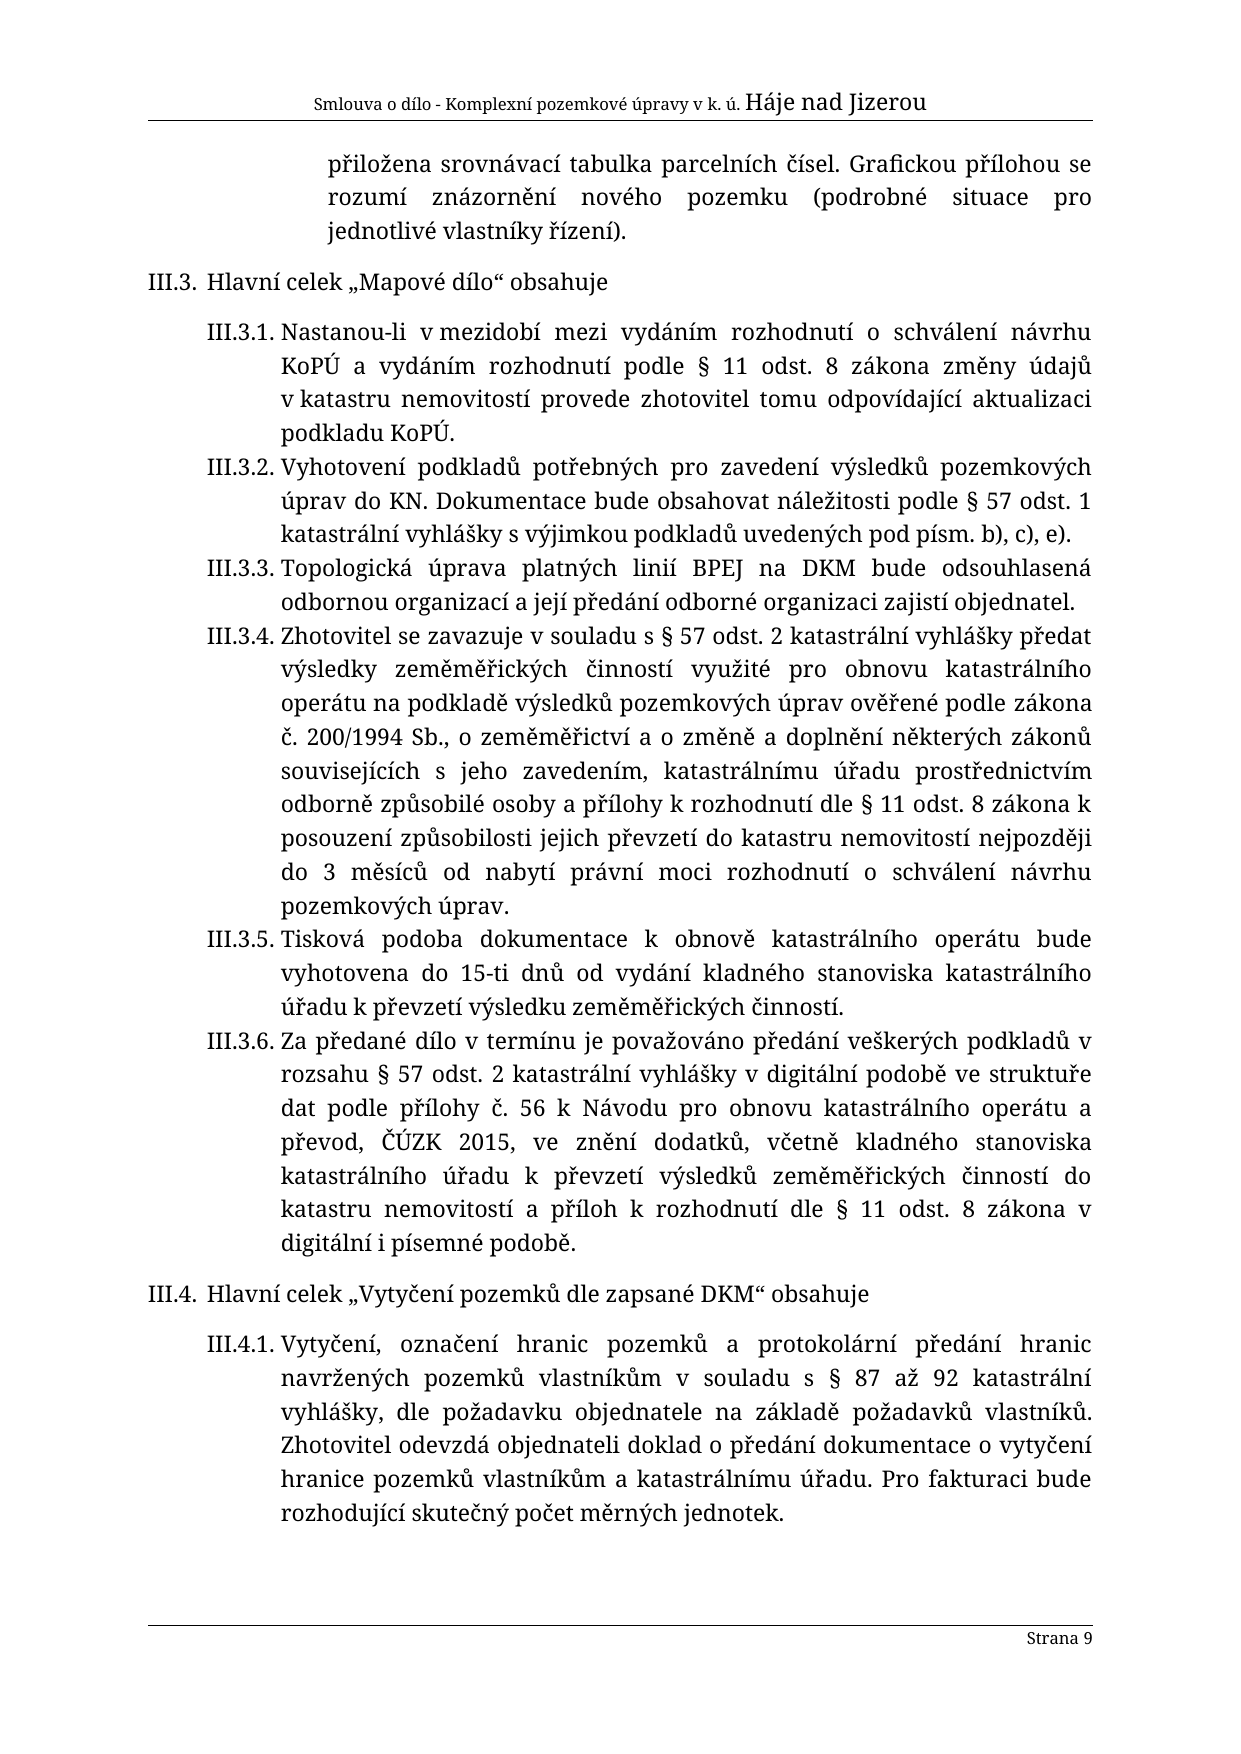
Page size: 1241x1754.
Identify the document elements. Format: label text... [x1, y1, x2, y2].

list Hlavní celek „Vytyčení pozemků dle zapsané DKM“ obsahuje [148, 1278, 1093, 1309]
list Hlavní celek „Mapové dílo“ obsahuje [148, 266, 1093, 297]
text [281, 148, 1093, 246]
text Vytyčení, označení hranic pozemků a protokolární předání hranic navržených pozemků vlastníkům v souladu s § 87 až 92 katastrální vyhlášky, dle požadavku objednatele na základě požadavků vlastníků. Zhotovitel odevzdá objednateli doklad o předání dokumentace o vytyčení hranice pozemků vlastníkům a katastrálnímu úřadu. Pro fakturaci bude rozhodující skutečný počet měrných jednotek. [207, 1328, 1093, 1528]
text Vyhotovení podkladů potřebných pro zavedení výsledků pozemkových úprav do KN. Dokumentace bude obsahovat náležitosti podle § 57 odst. 1 katastrální vyhlášky s výjimkou podkladů uvedených pod písm. b), c), e). [207, 451, 1093, 550]
text Za předané dílo v termínu je považováno předání veškerých podkladů v rozsahu § 57 odst. 2 katastrální vyhlášky v digitální podobě ve struktuře dat podle přílohy č. 56 k Návodu pro obnovu katastrálního operátu a převod, ČÚZK 2015, ve znění dodatků, včetně kladného stanoviska katastrálního úřadu k převzetí výsledků zeměměřických činností do katastru nemovitostí a příloh k rozhodnutí dle § 11 odst. 8 zákona v digitální i písemné podobě. [207, 1025, 1093, 1258]
text Zhotovitel se zavazuje v souladu s § 57 odst. 2 katastrální vyhlášky předat výsledky zeměměřických činností využité pro obnovu katastrálního operátu na podkladě výsledků pozemkových úprav ověřené podle zákona č. 200/1994 Sb., o zeměměřictví a o změně a doplnění některých zákonů souvisejících s jeho zavedením, katastrálnímu úřadu prostřednictvím odborně způsobilé osoby a přílohy k rozhodnutí dle § 11 odst. 8 zákona k posouzení způsobilosti jejich převzetí do katastru nemovitostí nejpozději do 3 měsíců od nabytí právní moci rozhodnutí o schválení návrhu pozemkových úprav. [207, 620, 1093, 921]
text Nastanou-li v mezidobí mezi vydáním rozhodnutí o schválení návrhu KoPÚ a vydáním rozhodnutí podle § 11 odst. 8 zákona změny údajů v katastru nemovitostí provede zhotovitel tomu odpovídající aktualizaci podkladu KoPÚ. [207, 316, 1093, 448]
text Tisková podoba dokumentace k obnově katastrálního operátu bude vyhotovena do 15-ti dnů od vydání kladného stanoviska katastrálního úřadu k převzetí výsledku zeměměřických činností. [207, 923, 1093, 1022]
text Topologická úprava platných linií BPEJ na DKM bude odsouhlasená odbornou organizací a její předání odborné organizaci zajistí objednatel. [207, 552, 1093, 617]
